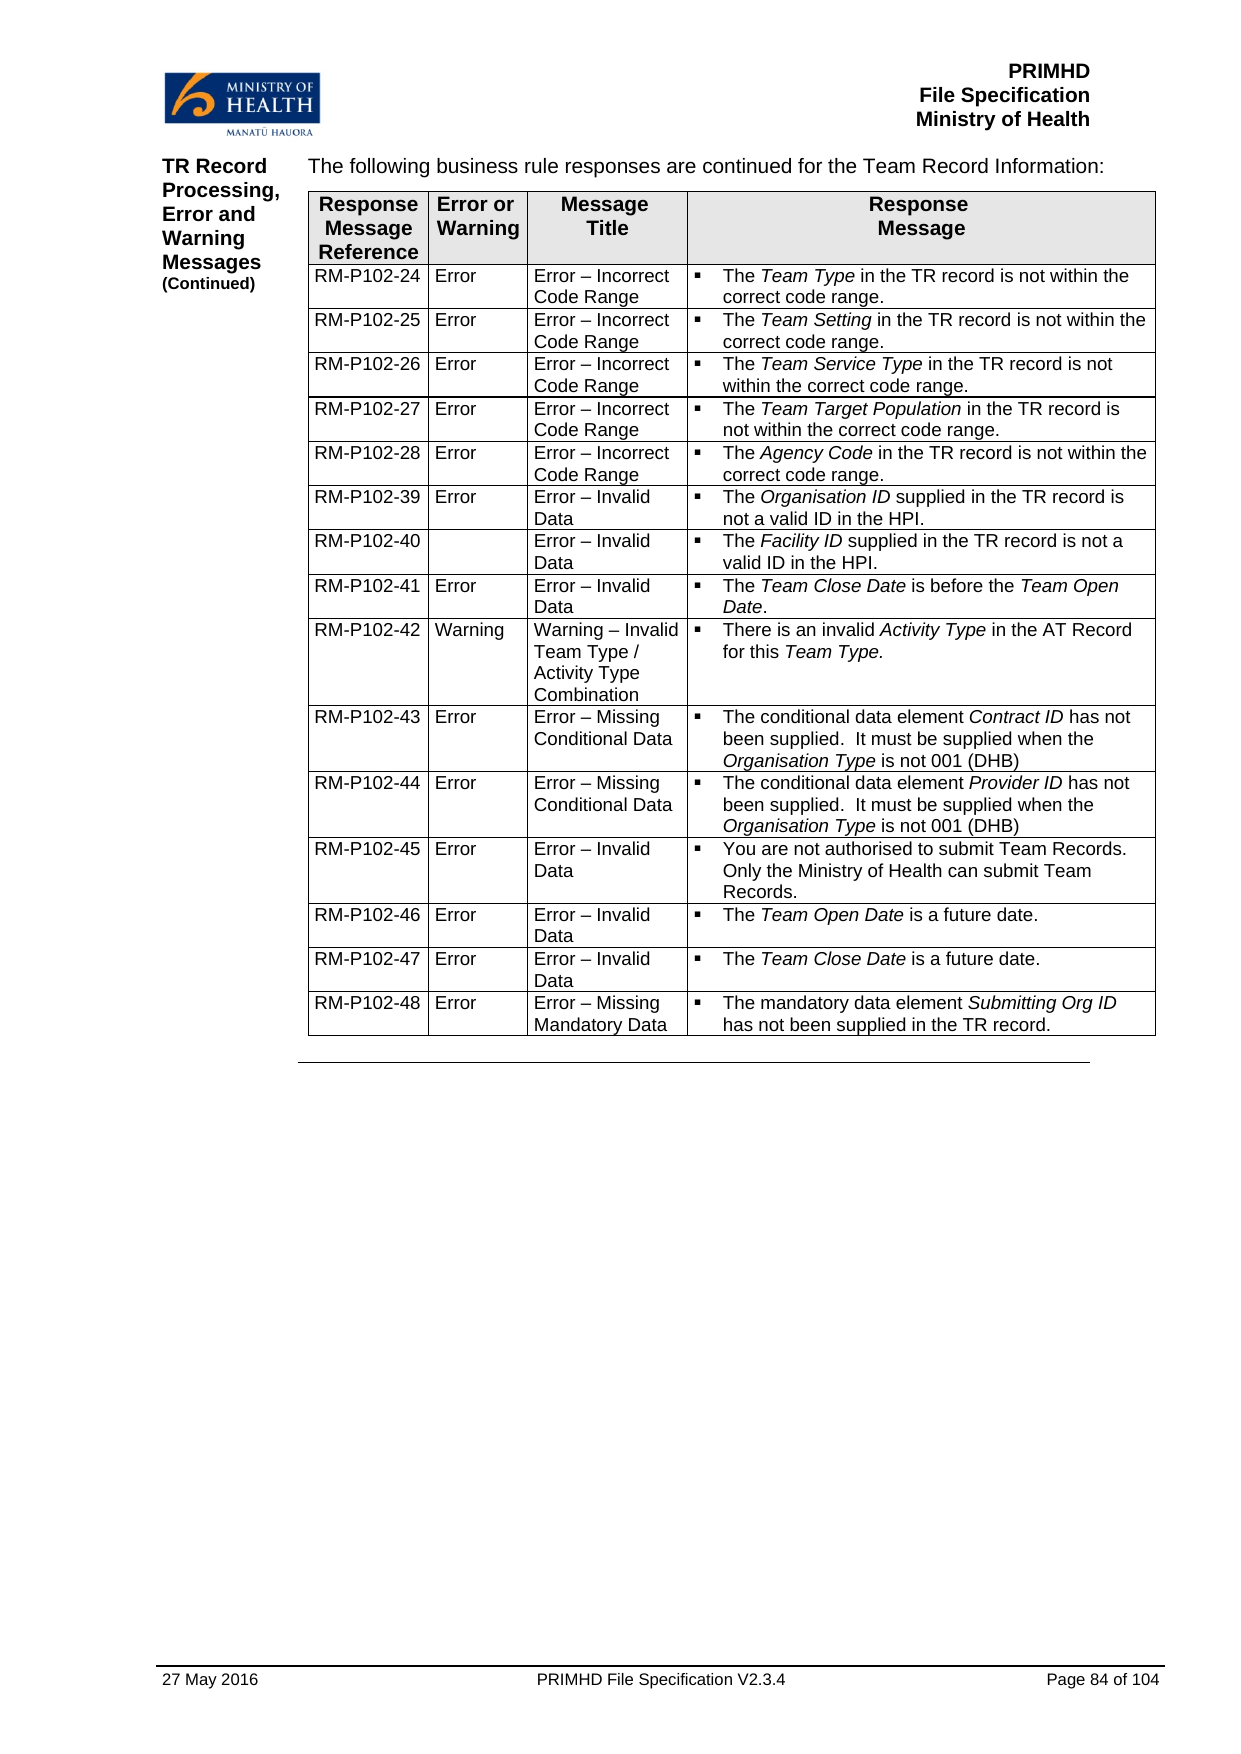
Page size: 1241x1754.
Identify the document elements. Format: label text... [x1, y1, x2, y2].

table_header The following business rule responses are continued for the Team Record Information: [302, 154, 1165, 1036]
picture [150, 58, 333, 150]
table_header TR Record Processing, Error and Warning Messages (Continued) [156, 154, 302, 1036]
